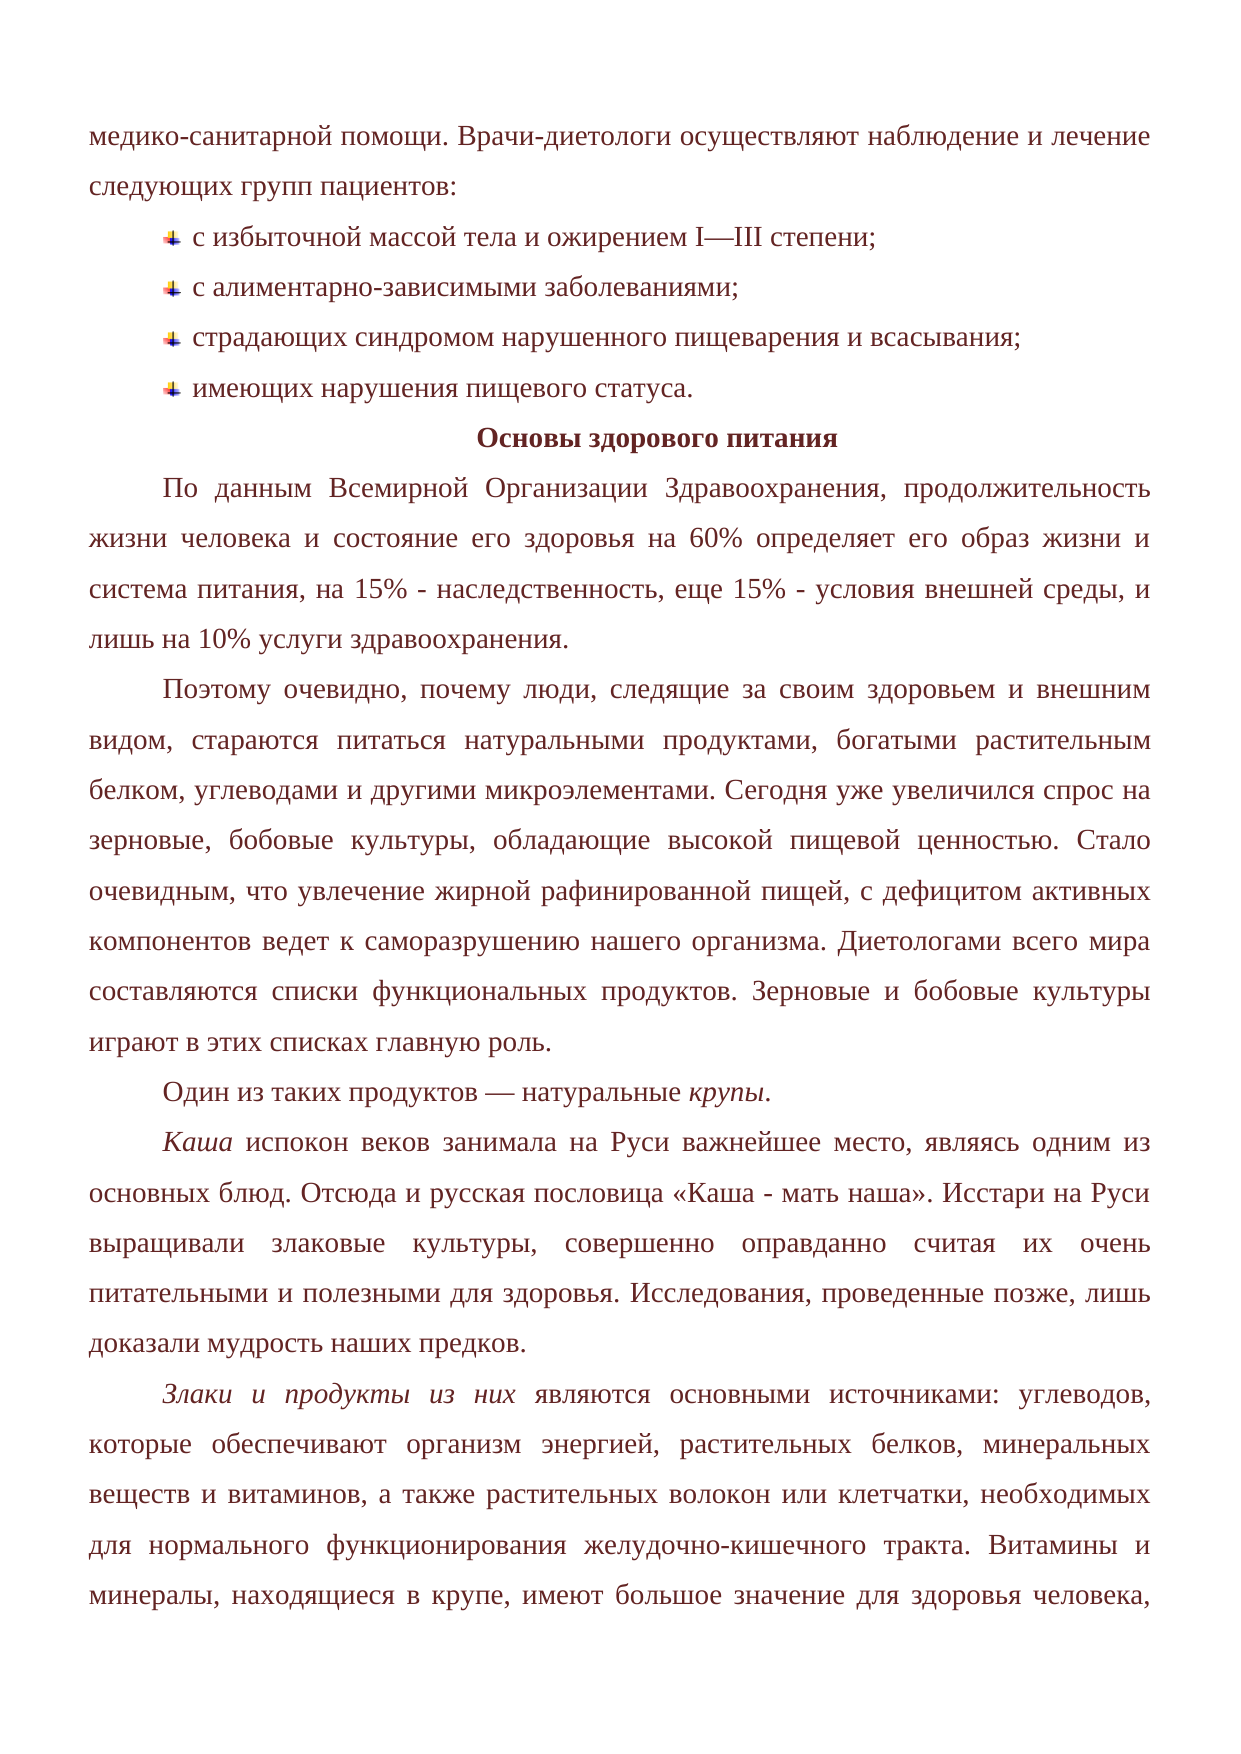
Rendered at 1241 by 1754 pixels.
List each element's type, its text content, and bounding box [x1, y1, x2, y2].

list с избыточной массой тела и ожирением I—III степени; [89, 219, 1152, 252]
list страдающих синдромом нарушенного пищеварения и всасывания; [89, 319, 1152, 353]
text Один из таких продуктов — натуральные крупы. [89, 1074, 1152, 1108]
picture [163, 380, 181, 397]
text Поэтому очевидно, почему люди, следящие за своим здоровьем и внешним видом, стараются питаться натуральными продуктами, богатыми растительным белком, углеводами и другими микроэлементами. Сегодня уже увеличился спрос на зерновые, бобовые культуры, обладающие высокой пищевой ценностью. Стало очевидным, что увлечение жирной рафинированной пищей, с дефицитом активных компонентов ведет к саморазрушению нашего организма. Диетологами всего мира составляются списки функциональных продуктов. Зерновые и бобовые культуры играют в этих списках главную роль. [89, 672, 1152, 1057]
picture [163, 229, 181, 246]
picture [163, 279, 181, 297]
list имеющих нарушения пищевого статуса. [89, 370, 1152, 403]
picture [163, 330, 181, 347]
text По данным Всемирной Организации Здравоохранения, продолжительность жизни человека и состояние его здоровья на 60% определяет его образ жизни и система питания, на 15% - наследственность, еще 15% - условия внешней среды, и лишь на 10% услуги здравоохранения. [89, 470, 1152, 655]
text Основы здорового питания [89, 420, 1152, 453]
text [89, 118, 1152, 202]
list с алиментарно-зависимыми заболеваниями; [89, 269, 1152, 303]
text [89, 1376, 1152, 1611]
text Каша испокон веков занимала на Руси важнейшее место, являясь одним из основных блюд. Отсюда и русская пословица «Каша - мать наша». Исстари на Руси выращивали злаковые культуры, совершенно оправданно считая их очень питательными и полезными для здоровья. Исследования, проведенные позже, лишь доказали мудрость наших предков. [89, 1124, 1152, 1359]
